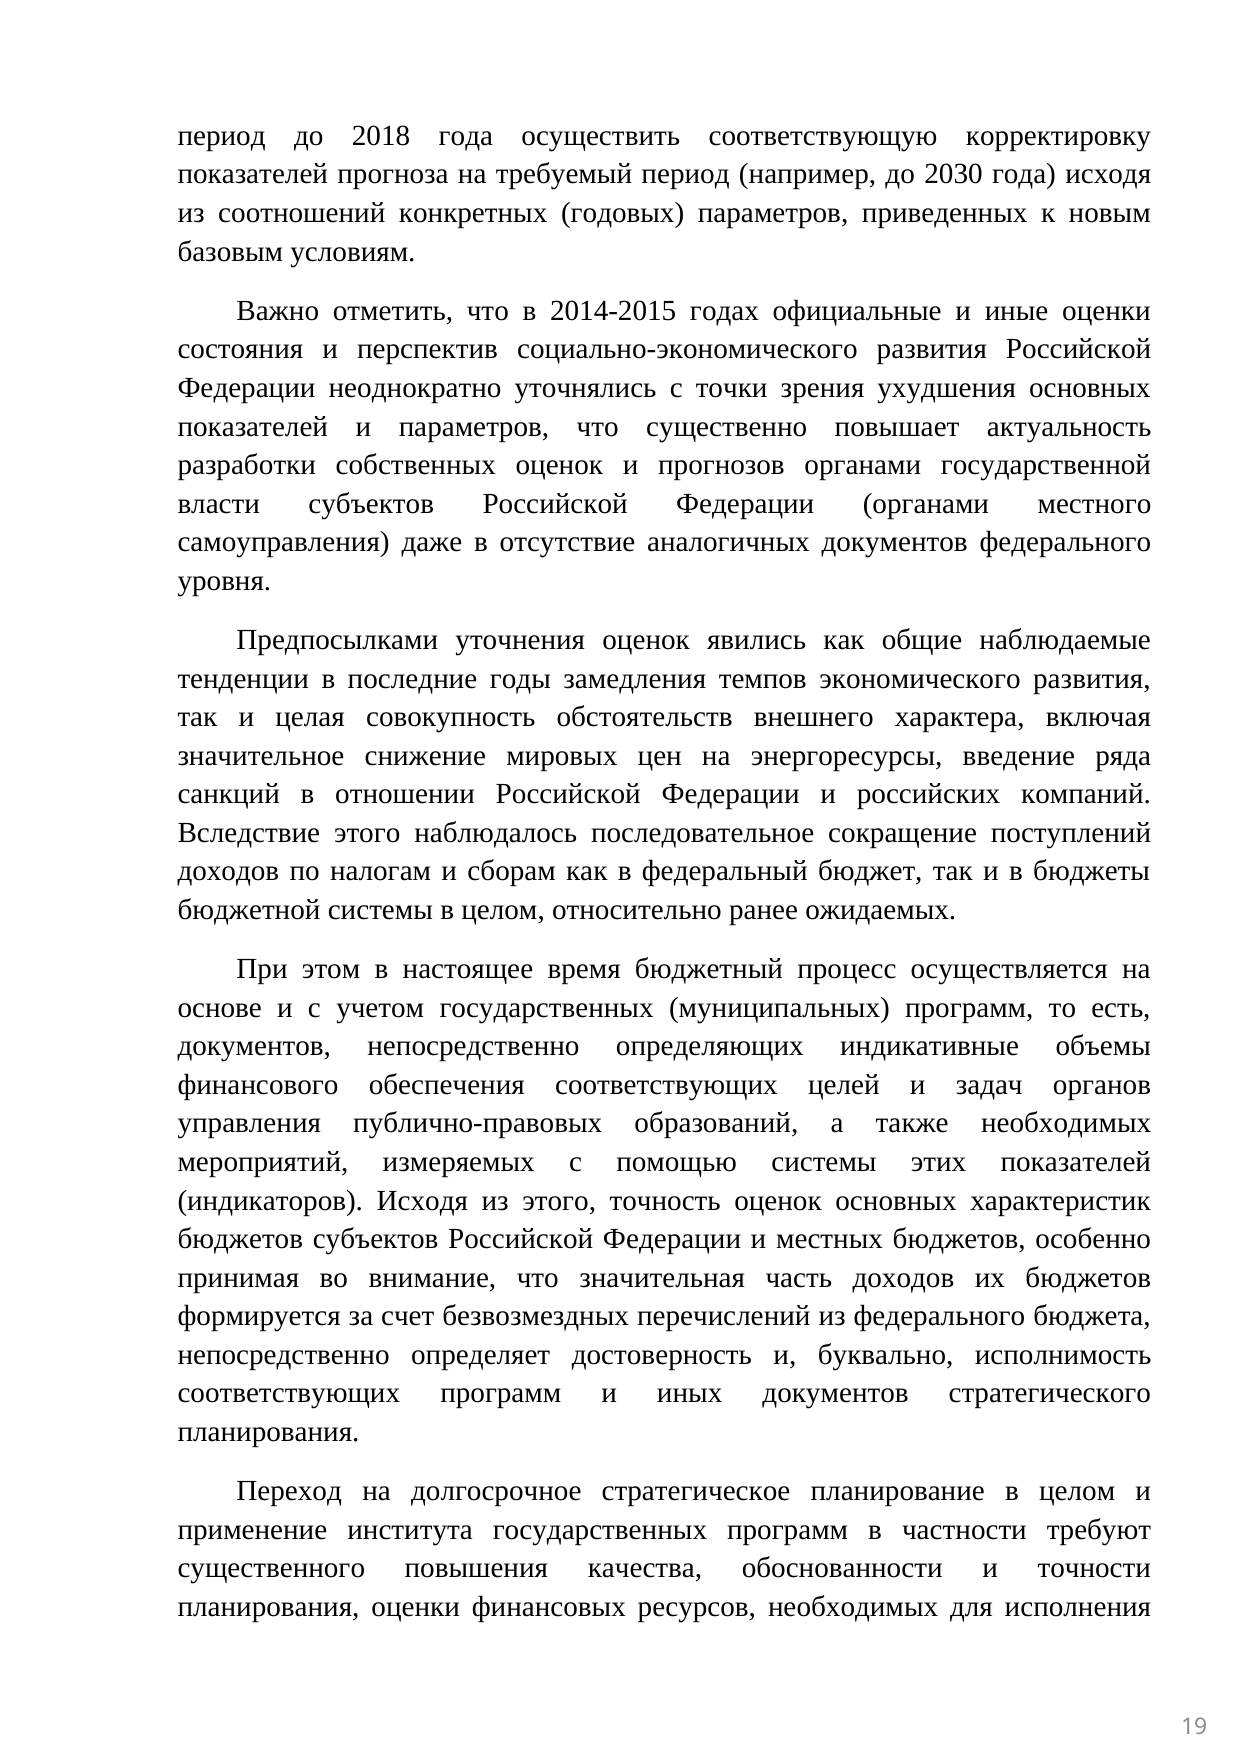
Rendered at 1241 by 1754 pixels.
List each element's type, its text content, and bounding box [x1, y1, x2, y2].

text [177, 1473, 1152, 1622]
text При этом в настоящее время бюджетный процесс осуществляется на основе и с учетом государственных (муниципальных) программ, то есть, документов, непосредственно определяющих индикативные объемы финансового обеспечения соответствующих целей и задач органов управления публично-правовых образований, а также необходимых мероприятий, измеряемых с помощью системы этих показателей (индикаторов). Исходя из этого, точность оценок основных характеристик бюджетов субъектов Российской Федерации и местных бюджетов, особенно принимая во внимание, что значительная часть доходов их бюджетов формируется за счет безвозмездных перечислений из федерального бюджета, непосредственно определяет достоверность и, буквально, исполнимость соответствующих программ и иных документов стратегического планирования. [177, 951, 1152, 1447]
text Важно отметить, что в 2014-2015 годах официальные и иные оценки состояния и перспектив социально-экономического развития Российской Федерации неоднократно уточнялись с точки зрения ухудшения основных показателей и параметров, что существенно повышает актуальность разработки собственных оценок и прогнозов органами государственной власти субъектов Российской Федерации (органами местного самоуправления) даже в отсутствие аналогичных документов федерального уровня. [177, 293, 1152, 596]
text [177, 118, 1152, 267]
text Предпосылками уточнения оценок явились как общие наблюдаемые тенденции в последние годы замедления темпов экономического развития, так и целая совокупность обстоятельств внешнего характера, включая значительное снижение мировых цен на энергоресурсы, введение ряда санкций в отношении Российской Федерации и российских компаний. Вследствие этого наблюдалось последовательное сокращение поступлений доходов по налогам и сборам как в федеральный бюджет, так и в бюджеты бюджетной системы в целом, относительно ранее ожидаемых. [177, 622, 1152, 926]
